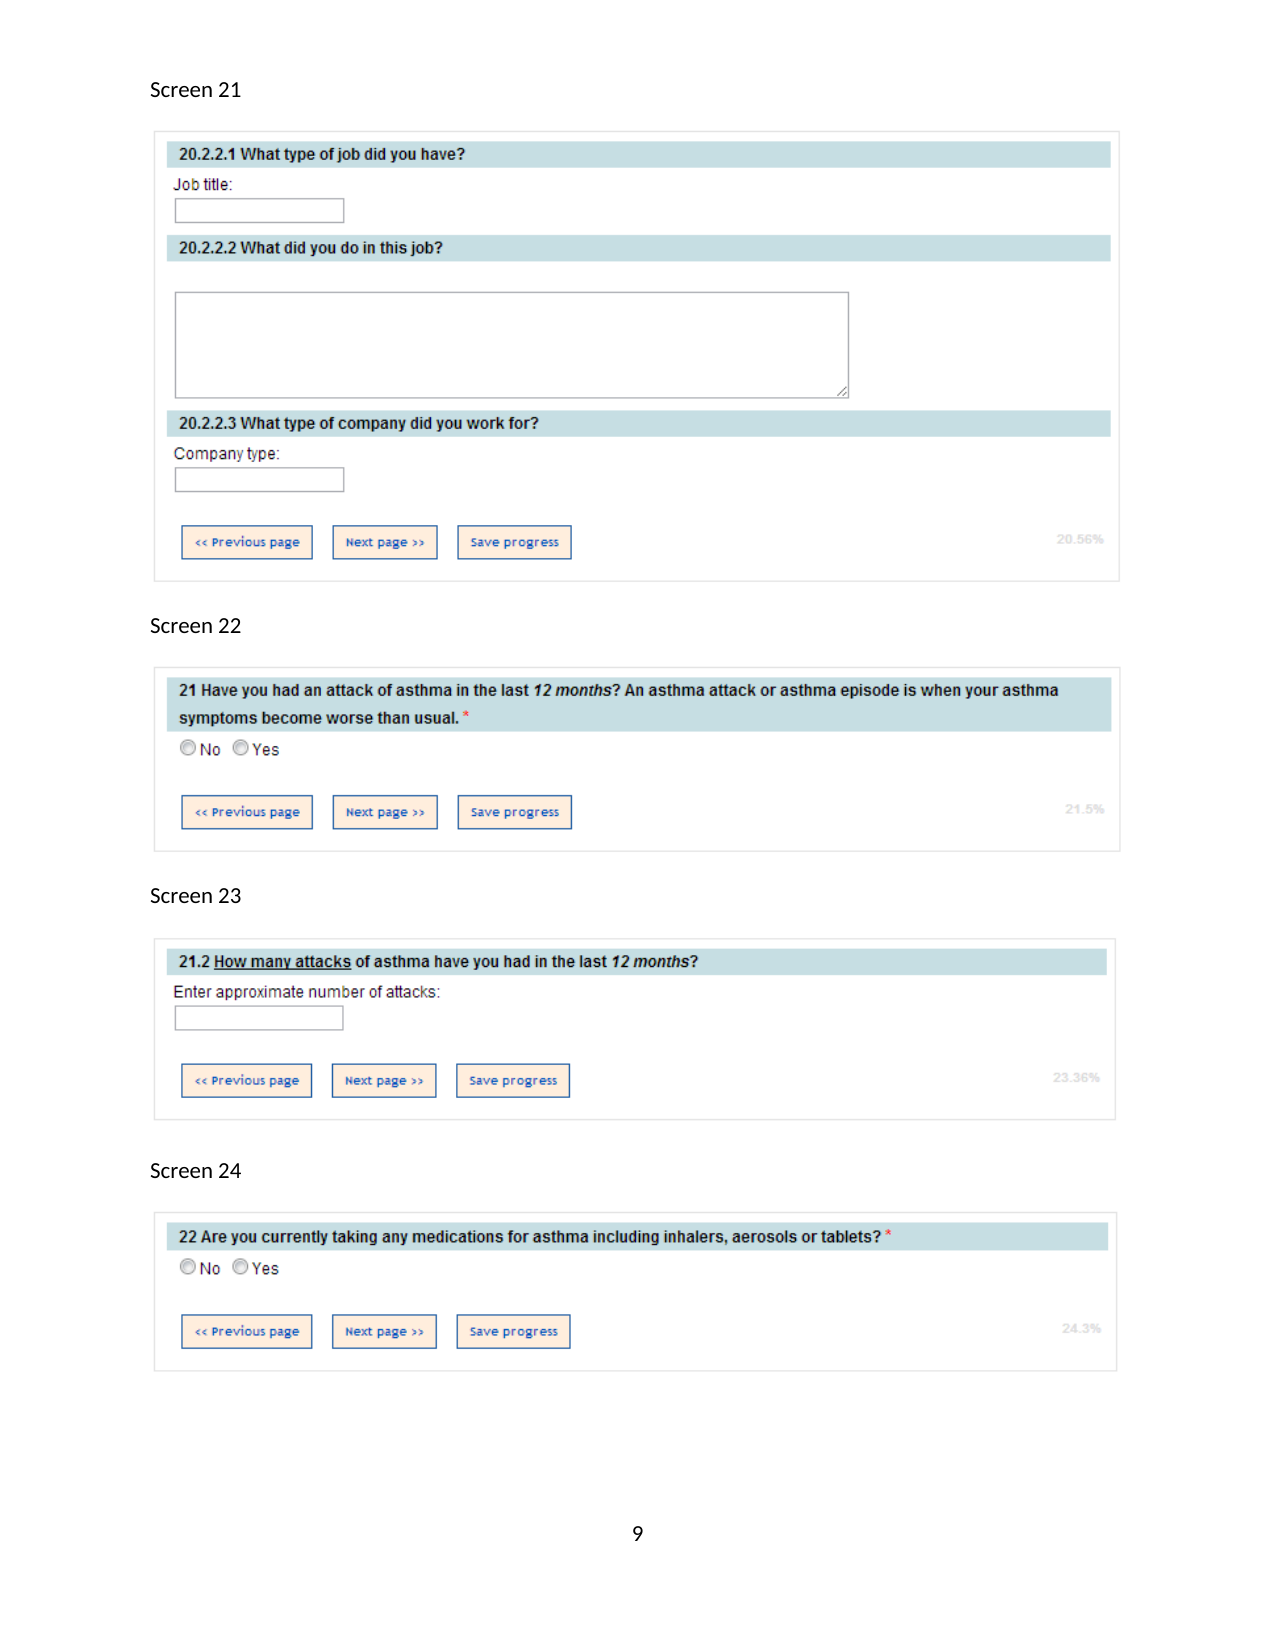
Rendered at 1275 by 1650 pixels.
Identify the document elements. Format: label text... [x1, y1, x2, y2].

picture [150, 663, 1125, 856]
picture [150, 1208, 1124, 1377]
text Screen 21 [150, 75, 1125, 103]
text Screen 24 [150, 1156, 1125, 1184]
text Screen 23 [150, 881, 1125, 909]
picture [150, 934, 1124, 1131]
text Screen 22 [150, 611, 1125, 639]
picture [150, 128, 1124, 586]
